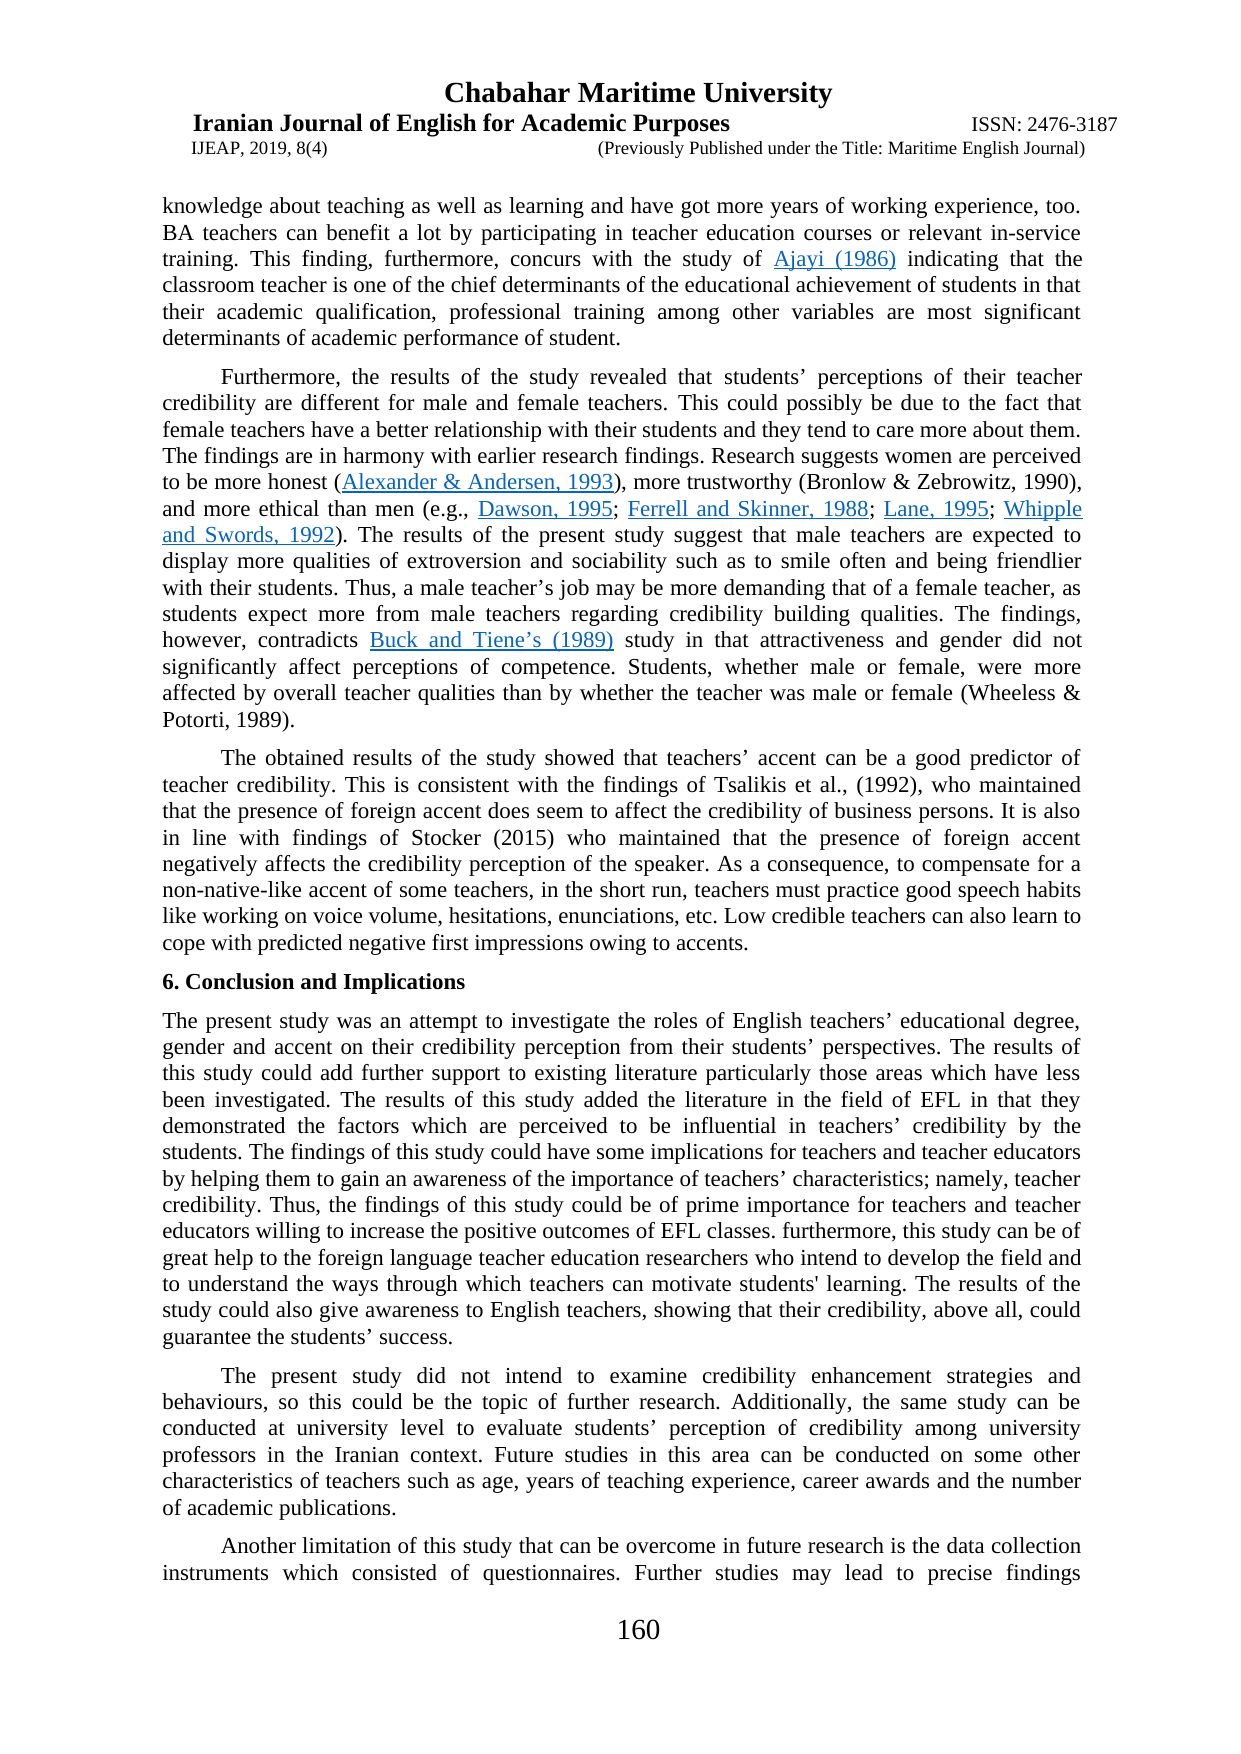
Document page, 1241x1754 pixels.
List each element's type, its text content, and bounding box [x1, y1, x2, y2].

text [162, 192, 1083, 351]
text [162, 1532, 1083, 1585]
text The obtained results of the study showed that teachers’ accent can be a good predictor of teacher credibility. This is consistent with the findings of Tsalikis et al., (1992), who maintained that the presence of foreign accent does seem to affect the credibility of business persons. It is also in line with findings of Stocker (2015) who maintained that the presence of foreign accent negatively affects the credibility perception of the speaker. As a consequence, to compensate for a non-native-like accent of some teachers, in the short run, teachers must practice good speech habits like working on voice volume, hesitations, enunciations, etc. Low credible teachers can also learn to cope with predicted negative first impressions owing to accents. [162, 744, 1083, 955]
text 6. Conclusion and Implications [162, 968, 1090, 994]
text Furthermore, the results of the study revealed that students’ perceptions of their teacher credibility are different for male and female teachers. This could possibly be due to the fact that female teachers have a better relationship with their students and they tend to care more about them. The findings are in harmony with earlier research findings. Research suggests women are perceived to be more honest (Alexander & Andersen, 1993), more trustworthy (Bronlow & Zebrowitz, 1990), and more ethical than men (e.g., Dawson, 1995; Ferrell and Skinner, 1988; Lane, 1995; Whipple and Swords, 1992). The results of the present study suggest that male teachers are expected to display more qualities of extroversion and sociability such as to smile often and being friendlier with their students. Thus, a male teacher’s job may be more demanding that of a female teacher, as students expect more from male teachers regarding credibility building qualities. The findings, however, contradicts Buck and Tiene’s (1989) study in that attractiveness and gender did not significantly affect perceptions of competence. Students, whether male or female, were more affected by overall teacher qualities than by whether the teacher was male or female (Wheeless & Potorti, 1989). [162, 363, 1083, 732]
text The present study did not intend to examine credibility enhancement strategies and behaviours, so this could be the topic of further research. Additionally, the same study can be conducted at university level to evaluate students’ perception of credibility among university professors in the Iranian context. Future studies in this area can be conducted on some other characteristics of teachers such as age, years of teaching experience, career awards and the number of academic publications. [162, 1362, 1083, 1520]
text The present study was an attempt to investigate the roles of English teachers’ educational degree, gender and accent on their credibility perception from their students’ perspectives. The results of this study could add further support to existing literature particularly those areas which have less been investigated. The results of this study added the literature in the field of EFL in that they demonstrated the factors which are perceived to be influential in teachers’ credibility by the students. The findings of this study could have some implications for teachers and teacher educators by helping them to gain an awareness of the importance of teachers’ characteristics; namely, teacher credibility. Thus, the findings of this study could be of prime importance for teachers and teacher educators willing to increase the positive outcomes of EFL classes. furthermore, this study can be of great help to the foreign language teacher education researchers who intend to develop the field and to understand the ways through which teachers can motivate students' learning. The results of the study could also give awareness to English teachers, showing that their credibility, above all, could guarantee the students’ success. [162, 1007, 1083, 1349]
